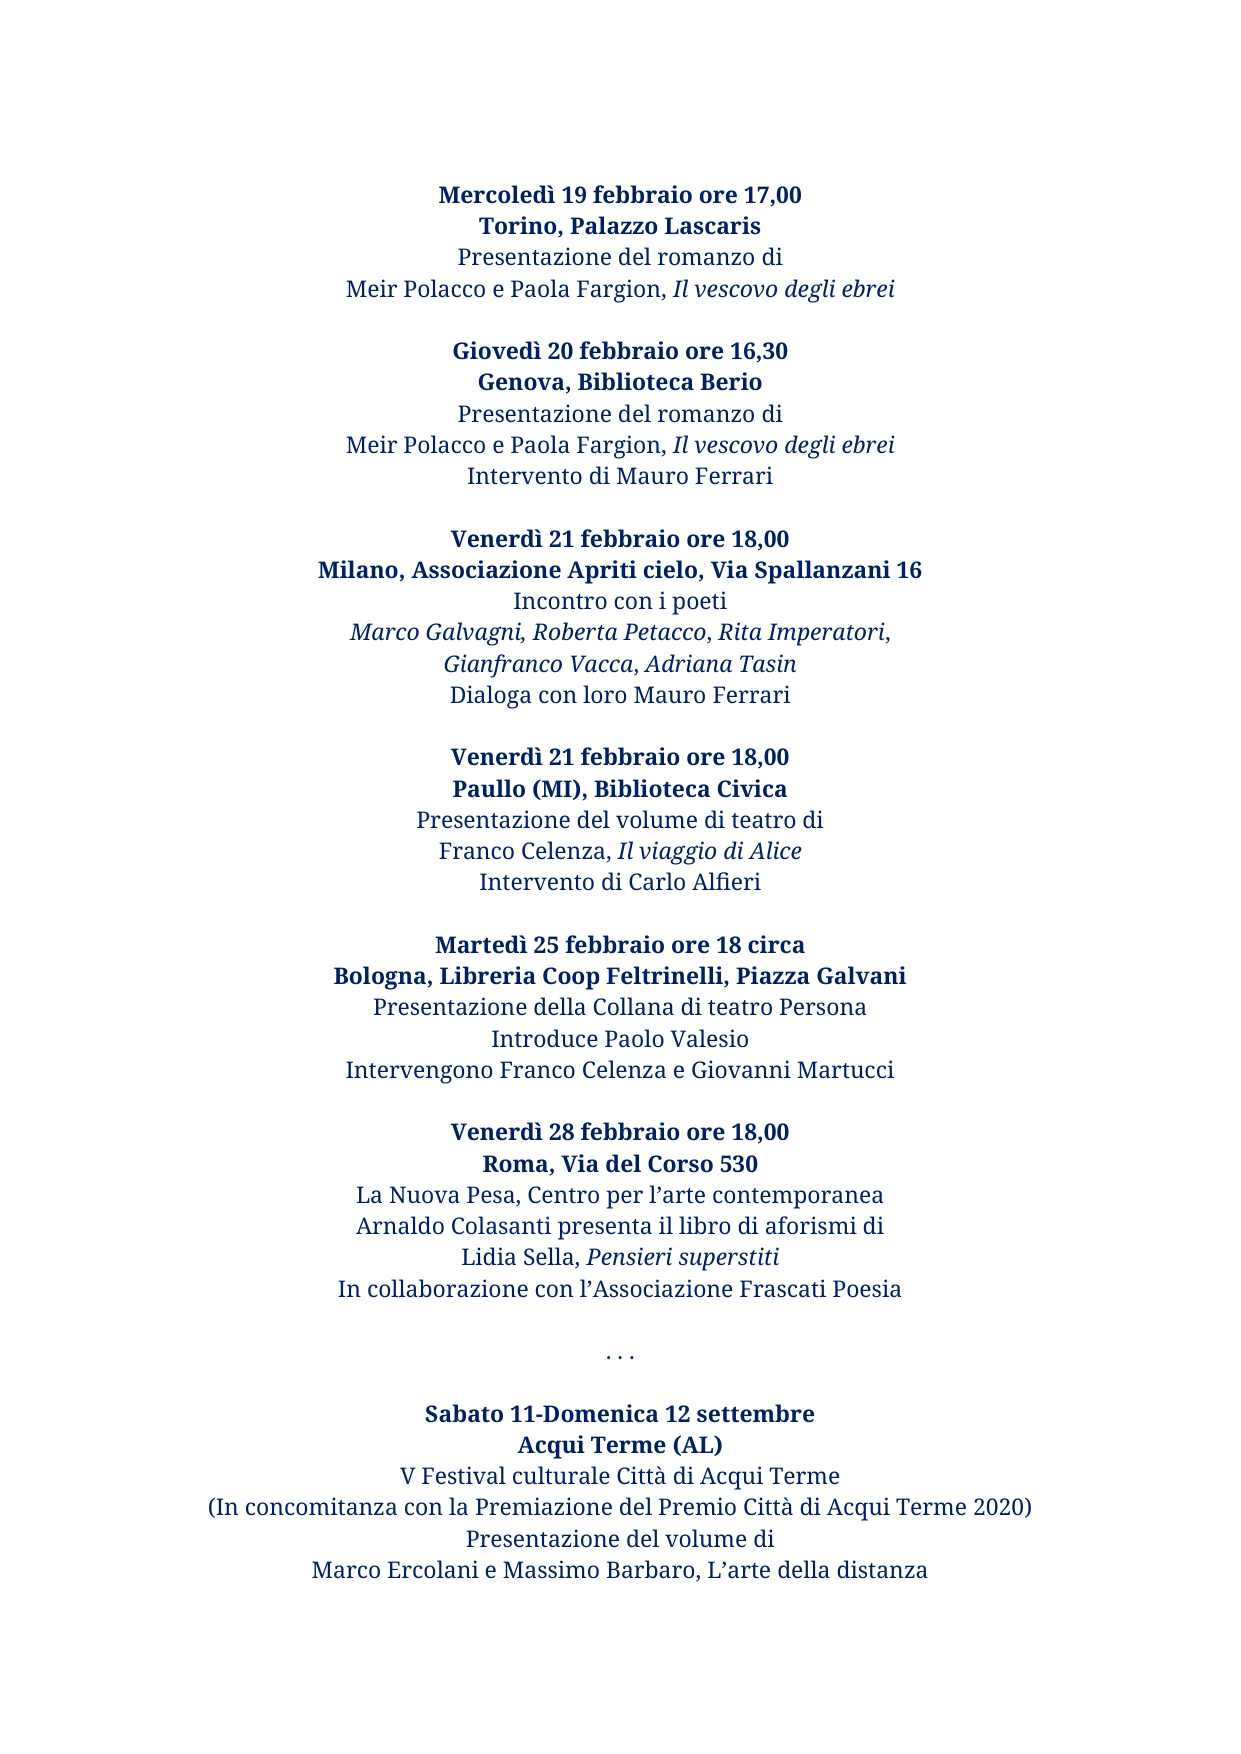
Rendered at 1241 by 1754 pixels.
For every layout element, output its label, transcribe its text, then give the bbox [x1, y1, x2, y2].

text La Nuova Pesa, Centro per l’arte contemporanea [118, 1179, 1122, 1210]
text Torino, Palazzo Lascaris [118, 210, 1122, 241]
text Venerdì 28 febbraio ore 18,00 [118, 1116, 1122, 1148]
text Marco Galvagni, Roberta Petacco, Rita Imperatori, [118, 616, 1122, 648]
text Venerdì 21 febbraio ore 18,00 [118, 523, 1122, 554]
text Roma, Via del Corso 530 [118, 1148, 1122, 1179]
text Genova, Biblioteca Berio [118, 366, 1122, 398]
text Paullo (MI), Biblioteca Civica [118, 773, 1122, 804]
text (In concomitanza con la Premiazione del Premio Città di Acqui Terme 2020) [118, 1491, 1122, 1523]
text In collaborazione con l’Associazione Frascati Poesia [118, 1273, 1122, 1304]
text Acqui Terme (AL) [118, 1429, 1122, 1460]
text Incontro con i poeti [118, 585, 1122, 616]
text Venerdì 21 febbraio ore 18,00 [118, 741, 1122, 773]
text Presentazione del romanzo di [118, 241, 1122, 273]
text Gianfranco Vacca, Adriana Tasin [118, 648, 1122, 679]
text Presentazione del romanzo di [118, 398, 1122, 429]
text Introduce Paolo Valesio [118, 1023, 1122, 1054]
text Lidia Sella, Pensieri superstiti [118, 1241, 1122, 1273]
text Arnaldo Colasanti presenta il libro di aforismi di [118, 1210, 1122, 1241]
text Intervengono Franco Celenza e Giovanni Martucci [118, 1054, 1122, 1085]
text Bologna, Libreria Coop Feltrinelli, Piazza Galvani [118, 960, 1122, 991]
text Meir Polacco e Paola Fargion, Il vescovo degli ebrei [118, 273, 1122, 304]
text Meir Polacco e Paola Fargion, Il vescovo degli ebrei [118, 429, 1122, 460]
text Presentazione del volume di [118, 1523, 1122, 1554]
text . . . [118, 1335, 1122, 1366]
text Intervento di Carlo Alfieri [118, 866, 1122, 898]
text Giovedì 20 febbraio ore 16,30 [118, 335, 1122, 366]
text V Festival culturale Città di Acqui Terme [118, 1460, 1122, 1491]
text Presentazione della Collana di teatro Persona [118, 991, 1122, 1023]
text Presentazione del volume di teatro di [118, 804, 1122, 835]
text Mercoledì 19 febbraio ore 17,00 [118, 179, 1122, 210]
text Martedì 25 febbraio ore 18 circa [118, 929, 1122, 960]
text Milano, Associazione Apriti cielo, Via Spallanzani 16 [118, 554, 1122, 585]
text Marco Ercolani e Massimo Barbaro, L’arte della distanza [118, 1554, 1122, 1585]
text Sabato 11-Domenica 12 settembre [118, 1398, 1122, 1429]
text Dialoga con loro Mauro Ferrari [118, 679, 1122, 710]
text Intervento di Mauro Ferrari [118, 460, 1122, 491]
text Franco Celenza, Il viaggio di Alice [118, 835, 1122, 866]
